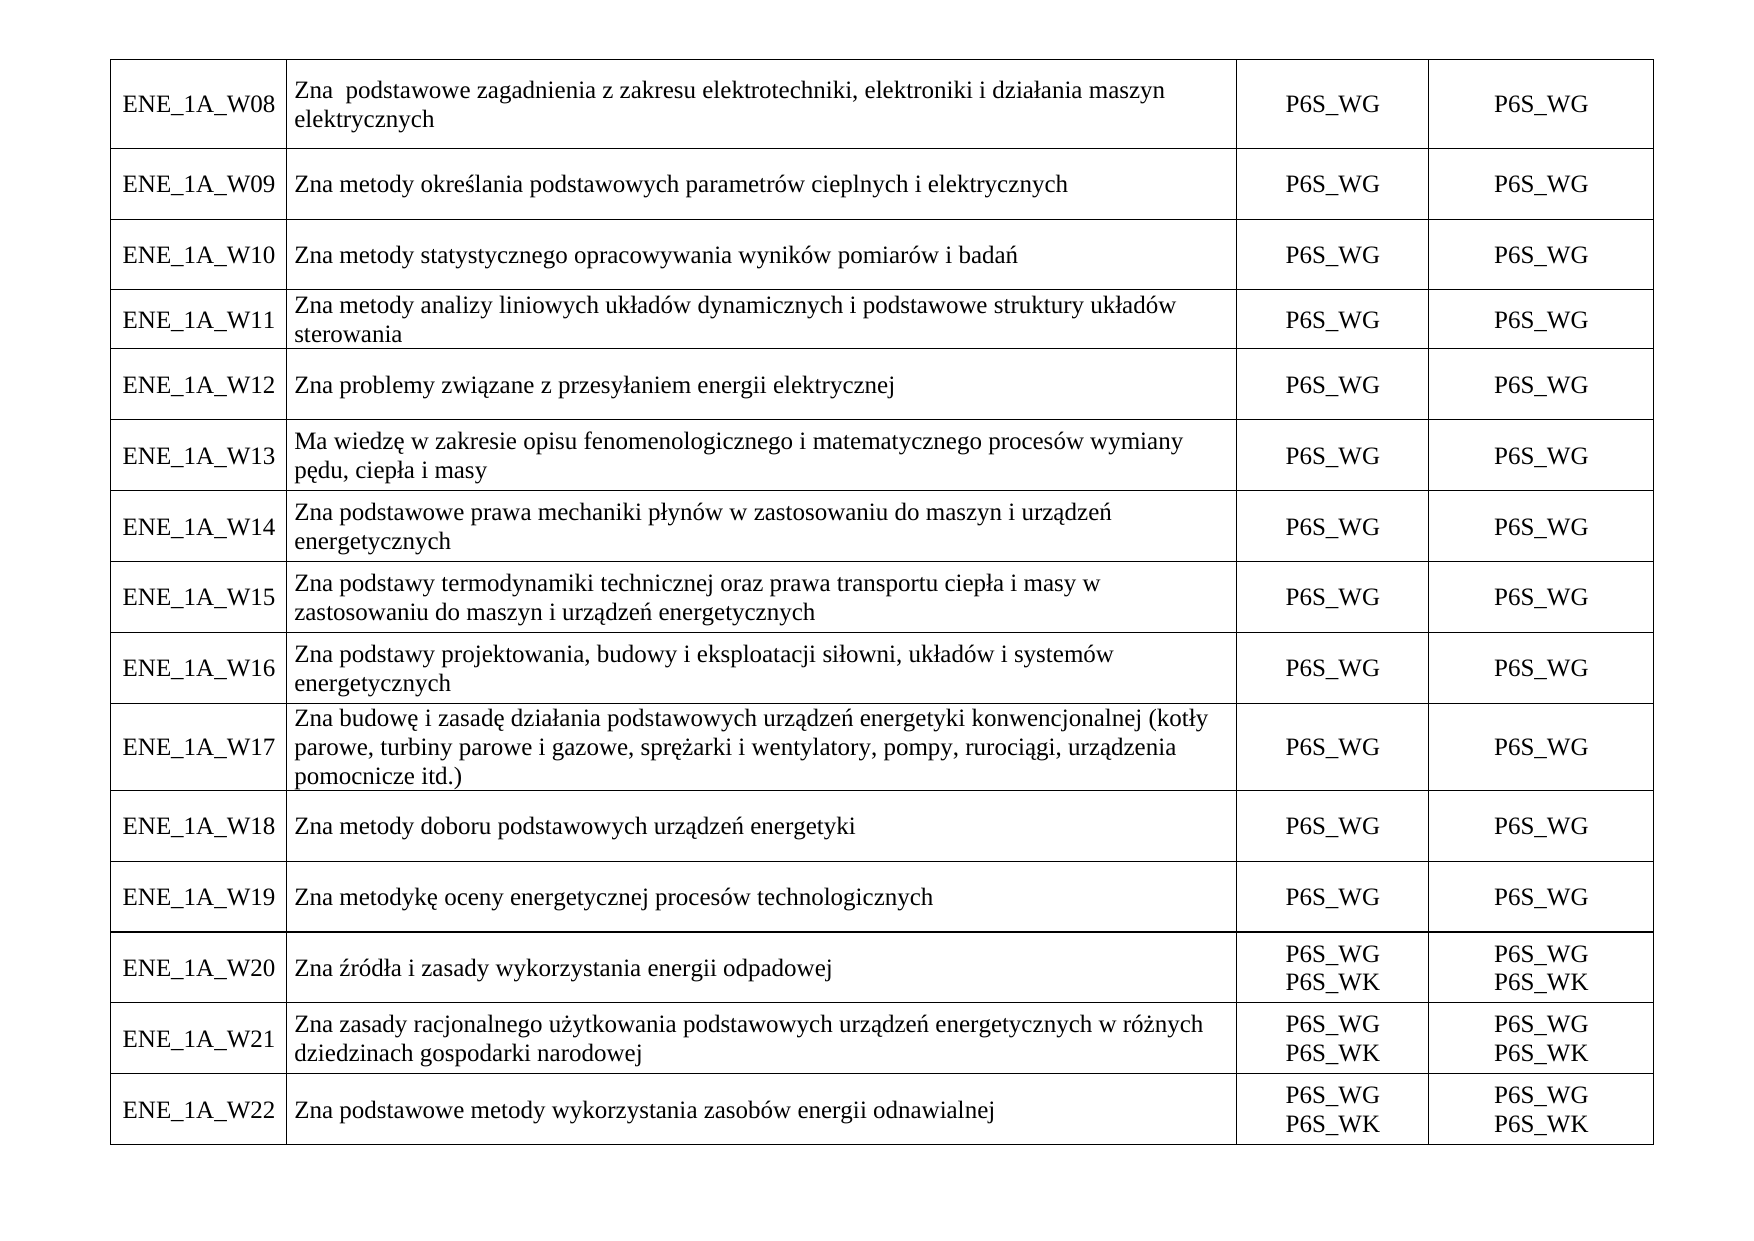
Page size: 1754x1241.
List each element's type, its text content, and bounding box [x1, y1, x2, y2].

table_cell Zna metodykę oceny energetycznej procesów technologicznych [287, 862, 1236, 931]
table_cell P6S_WG [1429, 420, 1653, 490]
table_cell P6S_WG [1429, 220, 1653, 289]
table_cell P6S_WG P6S_WK [1237, 933, 1428, 1002]
table_cell P6S_WG P6S_WK [1429, 933, 1653, 1002]
table_cell ENE_1A_W08 [111, 60, 286, 148]
table_cell Zna podstawy projektowania, budowy i eksploatacji siłowni, układów i systemów energetycznych [287, 633, 1236, 702]
table_cell P6S_WG [1429, 349, 1653, 419]
table_cell P6S_WG [1237, 704, 1428, 790]
table_cell P6S_WG P6S_WK [1237, 1003, 1428, 1073]
table_cell Zna problemy związane z przesyłaniem energii elektrycznej [287, 349, 1236, 419]
table_cell P6S_WG [1429, 791, 1653, 861]
table_cell P6S_WG [1237, 149, 1428, 218]
table_cell P6S_WG [1237, 60, 1428, 148]
table_cell P6S_WG [1237, 562, 1428, 632]
table_cell ENE_1A_W14 [111, 491, 286, 561]
table_cell P6S_WG [1429, 60, 1653, 148]
table_cell P6S_WG [1429, 704, 1653, 790]
table_cell P6S_WG [1429, 562, 1653, 632]
table_cell P6S_WG [1429, 862, 1653, 931]
table_cell Zna metody doboru podstawowych urządzeń energetyki [287, 791, 1236, 861]
table_cell Zna metody statystycznego opracowywania wyników pomiarów i badań [287, 220, 1236, 289]
table_cell ENE_1A_W13 [111, 420, 286, 490]
table_cell Ma wiedzę w zakresie opisu fenomenologicznego i matematycznego procesów wymiany pędu, ciepła i masy [287, 420, 1236, 490]
table_cell ENE_1A_W15 [111, 562, 286, 632]
table_cell P6S_WG [1237, 290, 1428, 348]
table_cell ENE_1A_W17 [111, 704, 286, 790]
table_cell P6S_WG [1237, 633, 1428, 702]
table_cell ENE_1A_W22 [111, 1074, 286, 1144]
table_cell ENE_1A_W21 [111, 1003, 286, 1073]
table_cell P6S_WG [1237, 420, 1428, 490]
table_cell P6S_WG [1429, 491, 1653, 561]
table_cell ENE_1A_W19 [111, 862, 286, 931]
table_cell Zna metody określania podstawowych parametrów cieplnych i elektrycznych [287, 149, 1236, 218]
table_cell P6S_WG [1429, 633, 1653, 702]
table_cell Zna podstawowe metody wykorzystania zasobów energii odnawialnej [287, 1074, 1236, 1144]
table_cell P6S_WG [1237, 791, 1428, 861]
table_cell P6S_WG P6S_WK [1429, 1003, 1653, 1073]
table_cell ENE_1A_W12 [111, 349, 286, 419]
table_cell Zna metody analizy liniowych układów dynamicznych i podstawowe struktury układów sterowania [287, 290, 1236, 348]
table_cell P6S_WG [1237, 349, 1428, 419]
table_cell P6S_WG P6S_WK [1237, 1074, 1428, 1144]
table_cell ENE_1A_W18 [111, 791, 286, 861]
table_cell Zna podstawy termodynamiki technicznej oraz prawa transportu ciepła i masy w zastosowaniu do maszyn i urządzeń energetycznych [287, 562, 1236, 632]
table_cell Zna podstawowe prawa mechaniki płynów w zastosowaniu do maszyn i urządzeń energetycznych [287, 491, 1236, 561]
table_cell P6S_WG [1237, 862, 1428, 931]
table_cell P6S_WG [1237, 491, 1428, 561]
table_cell P6S_WG P6S_WK [1429, 1074, 1653, 1144]
table_cell ENE_1A_W10 [111, 220, 286, 289]
table_cell Zna podstawowe zagadnienia z zakresu elektrotechniki, elektroniki i działania maszyn elektrycznych [287, 60, 1236, 148]
table_cell ENE_1A_W09 [111, 149, 286, 218]
table_cell P6S_WG [1429, 149, 1653, 218]
table_cell ENE_1A_W20 [111, 933, 286, 1002]
table_cell ENE_1A_W11 [111, 290, 286, 348]
table_cell ENE_1A_W16 [111, 633, 286, 702]
table_cell Zna źródła i zasady wykorzystania energii odpadowej [287, 933, 1236, 1002]
table_cell Zna budowę i zasadę działania podstawowych urządzeń energetyki konwencjonalnej (kotły parowe, turbiny parowe i gazowe, sprężarki i wentylatory, pompy, rurociągi, urządzenia pomocnicze itd.) [287, 704, 1236, 790]
table_cell P6S_WG [1237, 220, 1428, 289]
table_cell P6S_WG [1429, 290, 1653, 348]
table_cell Zna zasady racjonalnego użytkowania podstawowych urządzeń energetycznych w różnych dziedzinach gospodarki narodowej [287, 1003, 1236, 1073]
